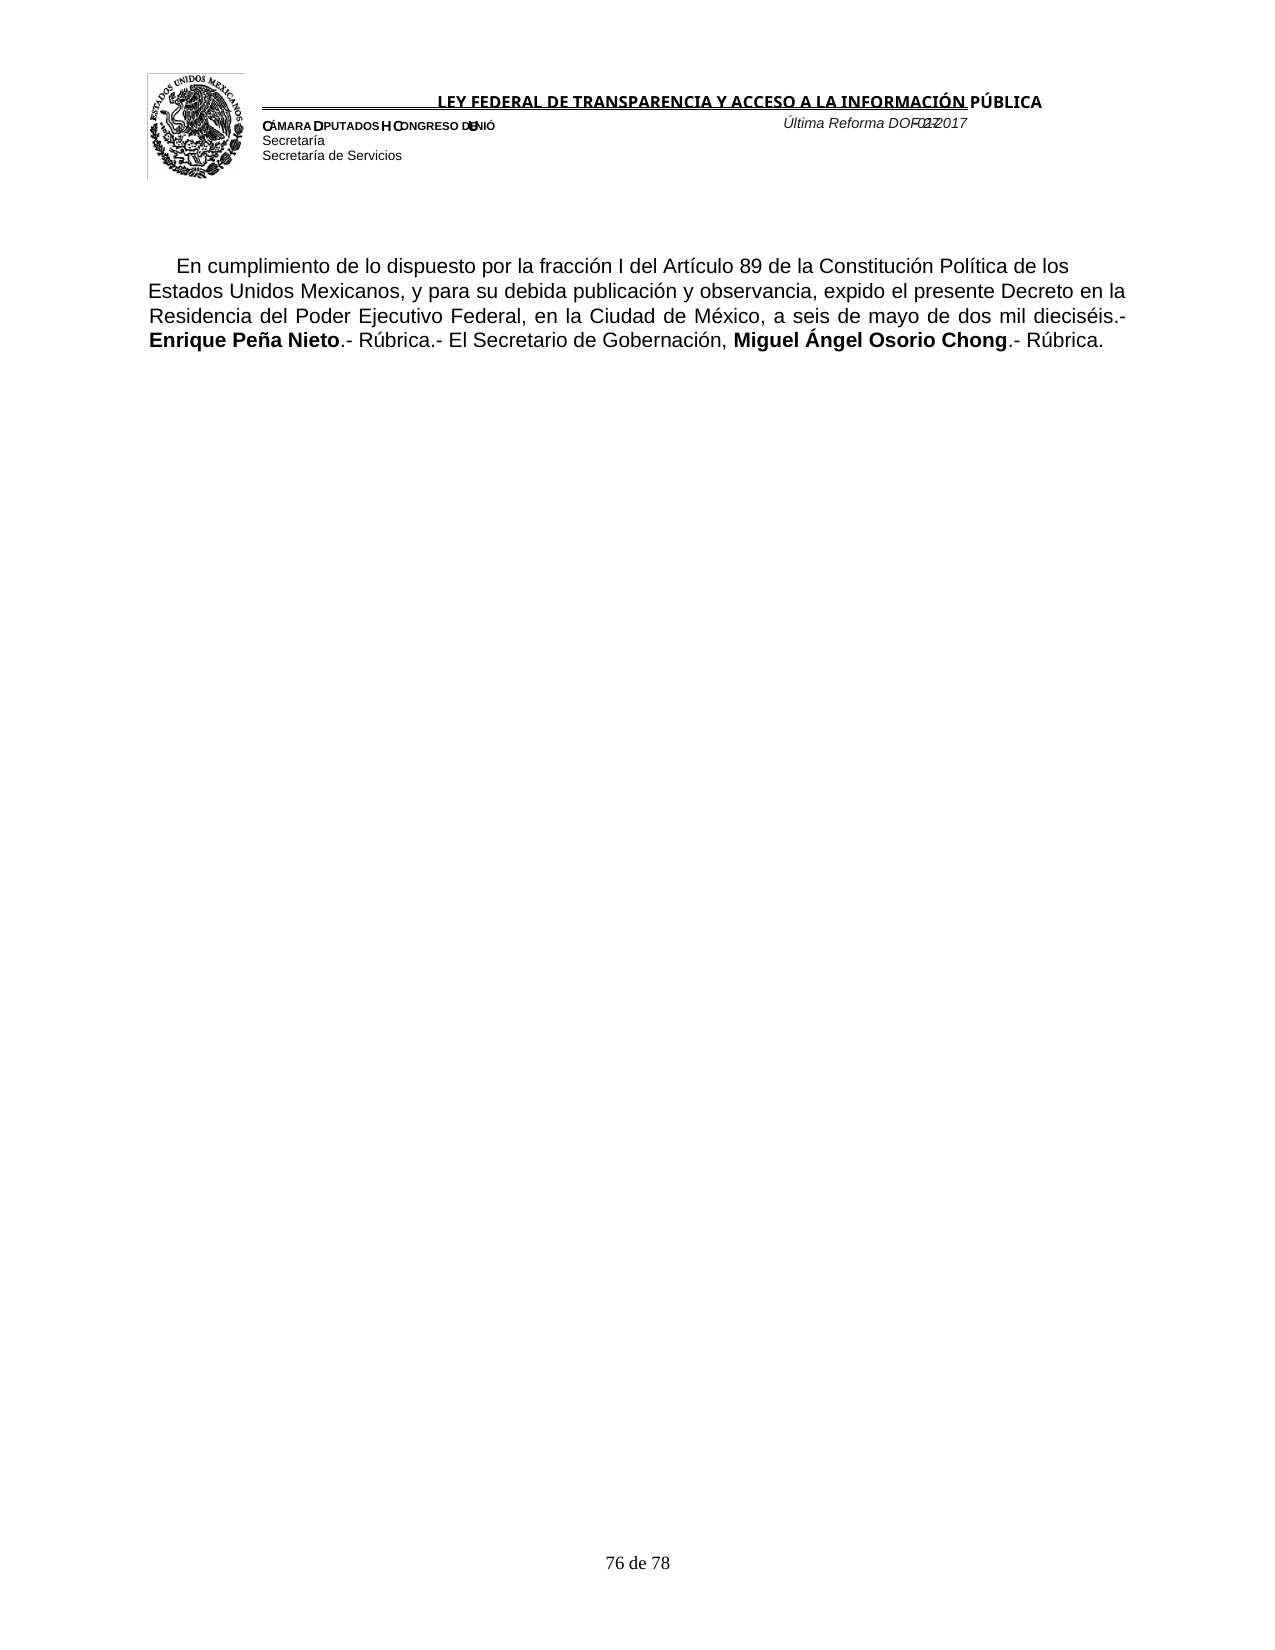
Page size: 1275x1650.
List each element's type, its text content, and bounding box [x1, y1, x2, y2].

picture [147, 73, 245, 179]
text Estados Unidos Mexicanos, y para su debida publicación y observancia, expido el presente Decreto en la Residencia del Poder Ejecutivo Federal, en la Ciudad de México, a seis de mayo de dos mil dieciséis.- Enrique Peña Nieto.- Rúbrica.- El Secretario de Gobernación, Miguel Ángel Osorio Chong.- Rúbrica. [148, 279, 1128, 352]
text En cumplimiento de lo dispuesto por la fracción I del Artículo 89 de la Constitución Política de los [176, 254, 1128, 278]
